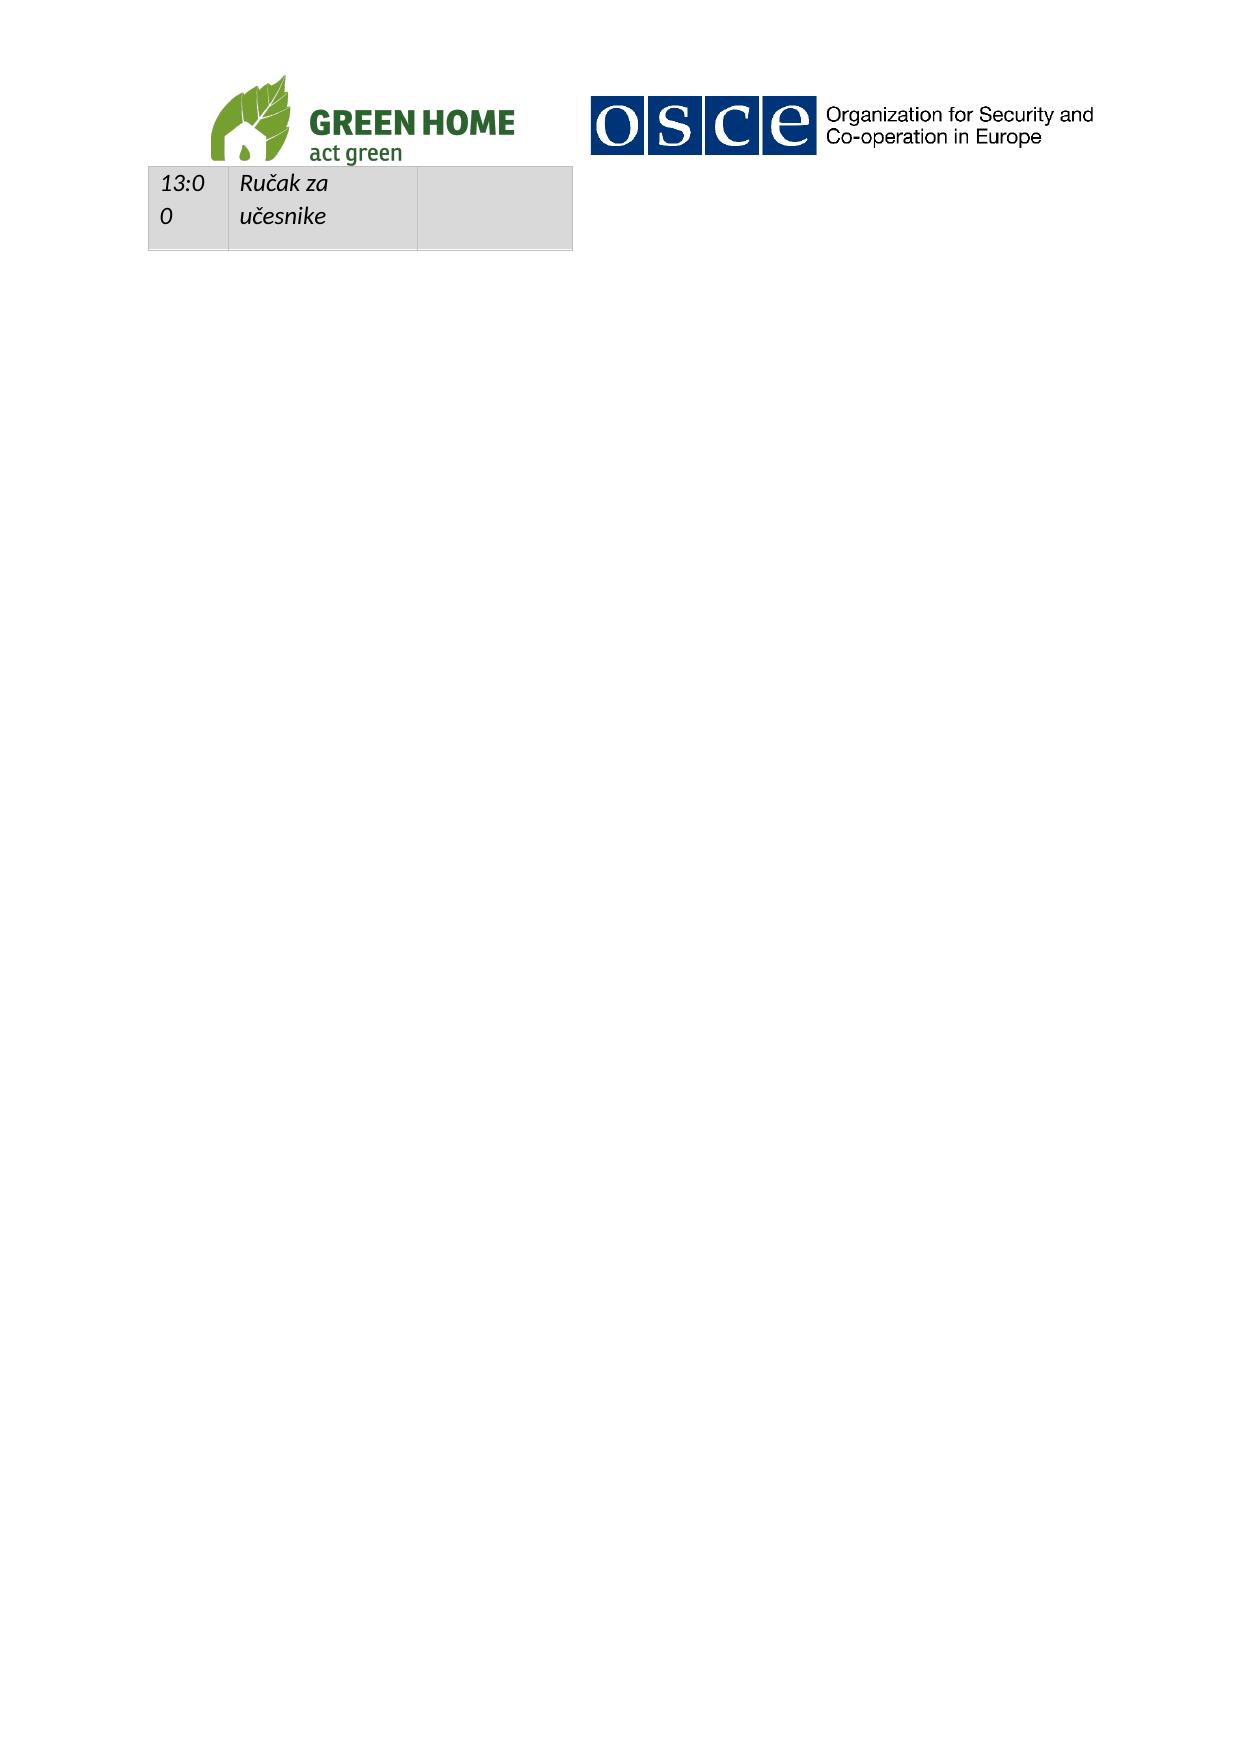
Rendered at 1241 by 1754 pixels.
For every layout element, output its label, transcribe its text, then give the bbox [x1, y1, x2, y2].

picture [590, 96, 1093, 155]
table_cell 13:00 [149, 167, 228, 249]
picture [211, 75, 515, 166]
table_cell [418, 167, 572, 249]
table_cell Ručak za učesnike [229, 167, 417, 249]
